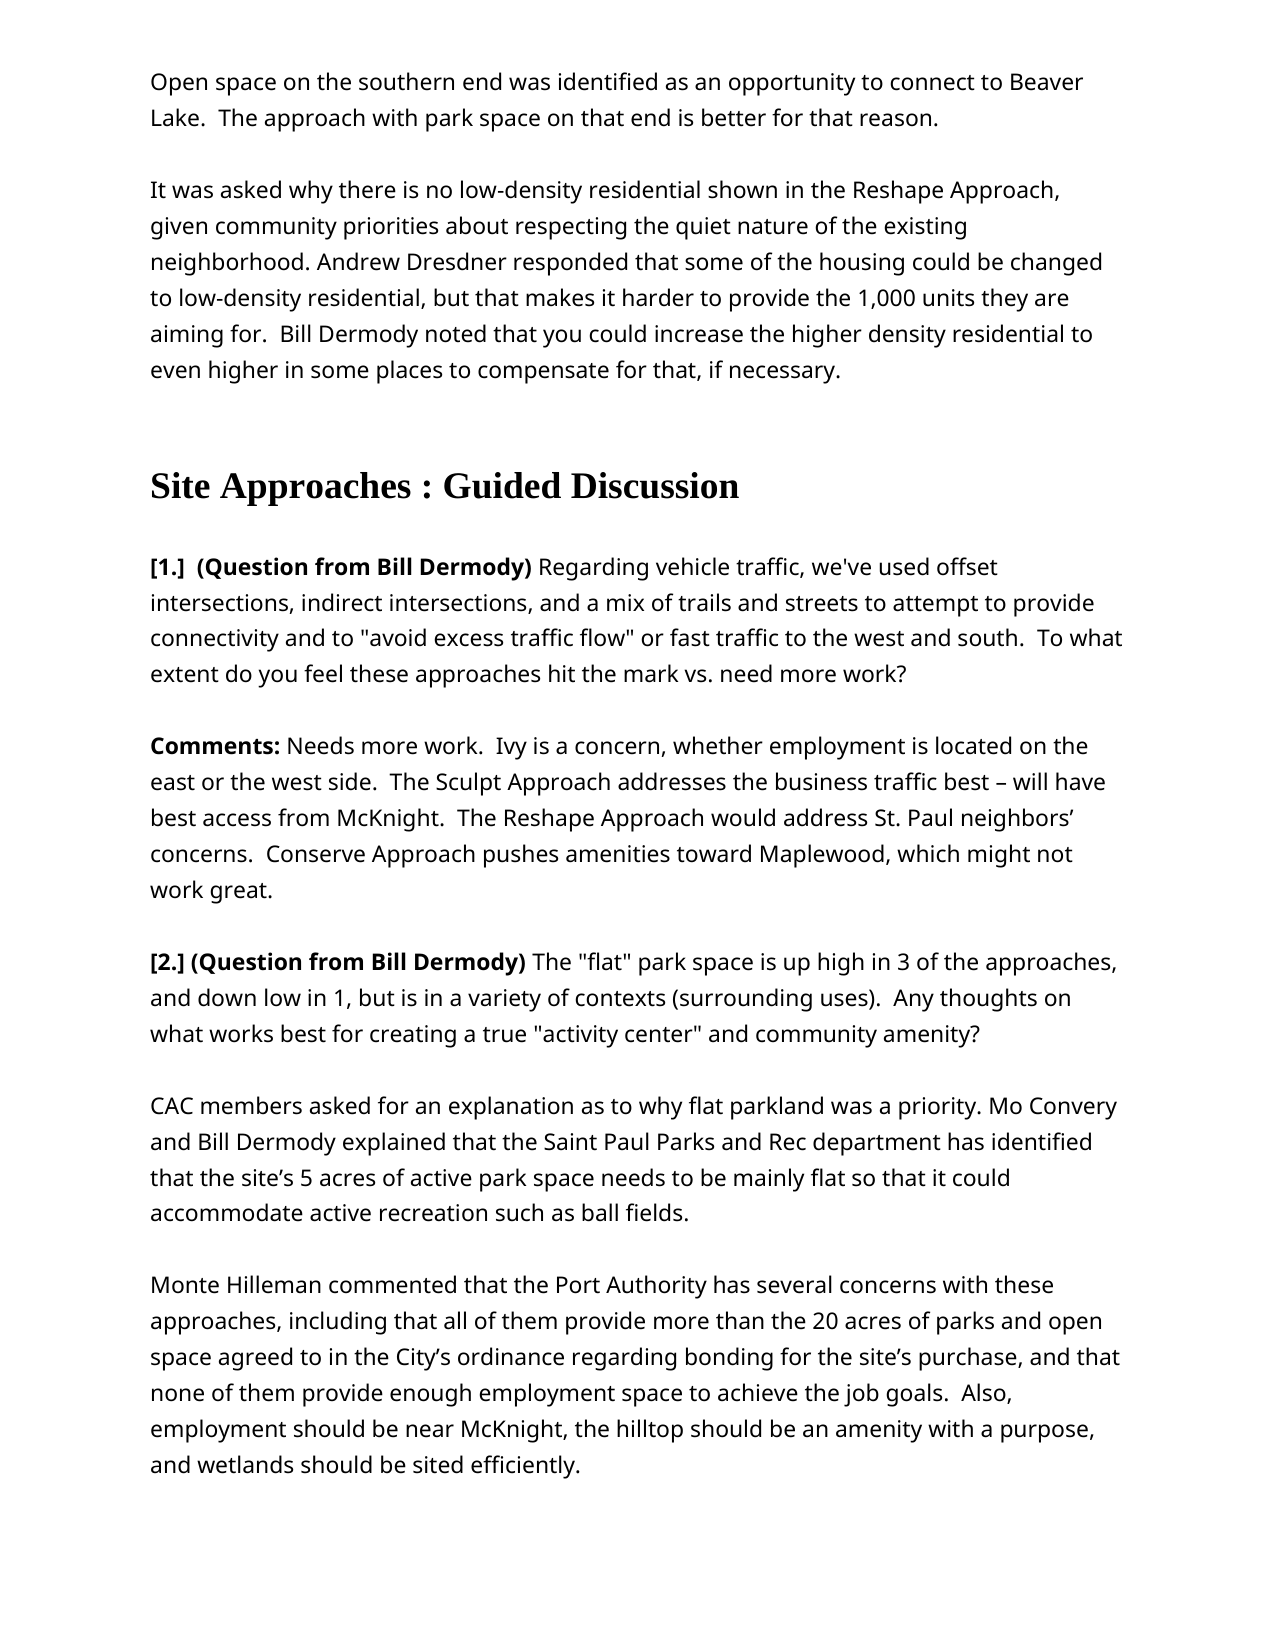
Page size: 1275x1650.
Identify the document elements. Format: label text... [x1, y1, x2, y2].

text Open space on the southern end was identified as an opportunity to connect to Beaver Lake. The approach with park space on that end is better for that reason. [150, 66, 1125, 133]
text Comments: Needs more work. Ivy is a concern, whether employment is located on the east or the west side. The Sculpt Approach addresses the business traffic best – will have best access from McKnight. The Reshape Approach would address St. Paul neighbors’ concerns. Conserve Approach pushes amenities toward Maplewood, which might not work great. [150, 730, 1125, 905]
text Monte Hilleman commented that the Port Authority has several concerns with these approaches, including that all of them provide more than the 20 acres of parks and open space agreed to in the City’s ordinance regarding bonding for the site’s purchase, and that none of them provide enough employment space to achieve the job goals. Also, employment should be near McKnight, the hilltop should be an amenity with a purpose, and wetlands should be sited efficiently. [150, 1269, 1125, 1480]
subtitle Site Approaches : Guided Discussion [150, 463, 1125, 506]
text [2.] (Question from Bill Dermody) The "flat" park space is up high in 3 of the approaches, and down low in 1, but is in a variety of contexts (surrounding uses). Any thoughts on what works best for creating a true "activity center" and community amenity? [150, 946, 1125, 1049]
text It was asked why there is no low-density residential shown in the Reshape Approach, given community priorities about respecting the quiet nature of the existing neighborhood. Andrew Dresdner responded that some of the housing could be changed to low-density residential, but that makes it harder to provide the 1,000 units they are aiming for. Bill Dermody noted that you could increase the higher density residential to even higher in some places to compensate for that, if necessary. [150, 174, 1125, 385]
text [1.] (Question from Bill Dermody) Regarding vehicle traffic, we've used offset intersections, indirect intersections, and a mix of trails and streets to attempt to provide connectivity and to "avoid excess traffic flow" or fast traffic to the west and south. To what extent do you feel these approaches hit the mark vs. need more work? [150, 551, 1125, 689]
text CAC members asked for an explanation as to why flat parkland was a priority. Mo Convery and Bill Dermody explained that the Saint Paul Parks and Rec department has identified that the site’s 5 acres of active park space needs to be mainly flat so that it could accommodate active recreation such as ball fields. [150, 1089, 1125, 1229]
